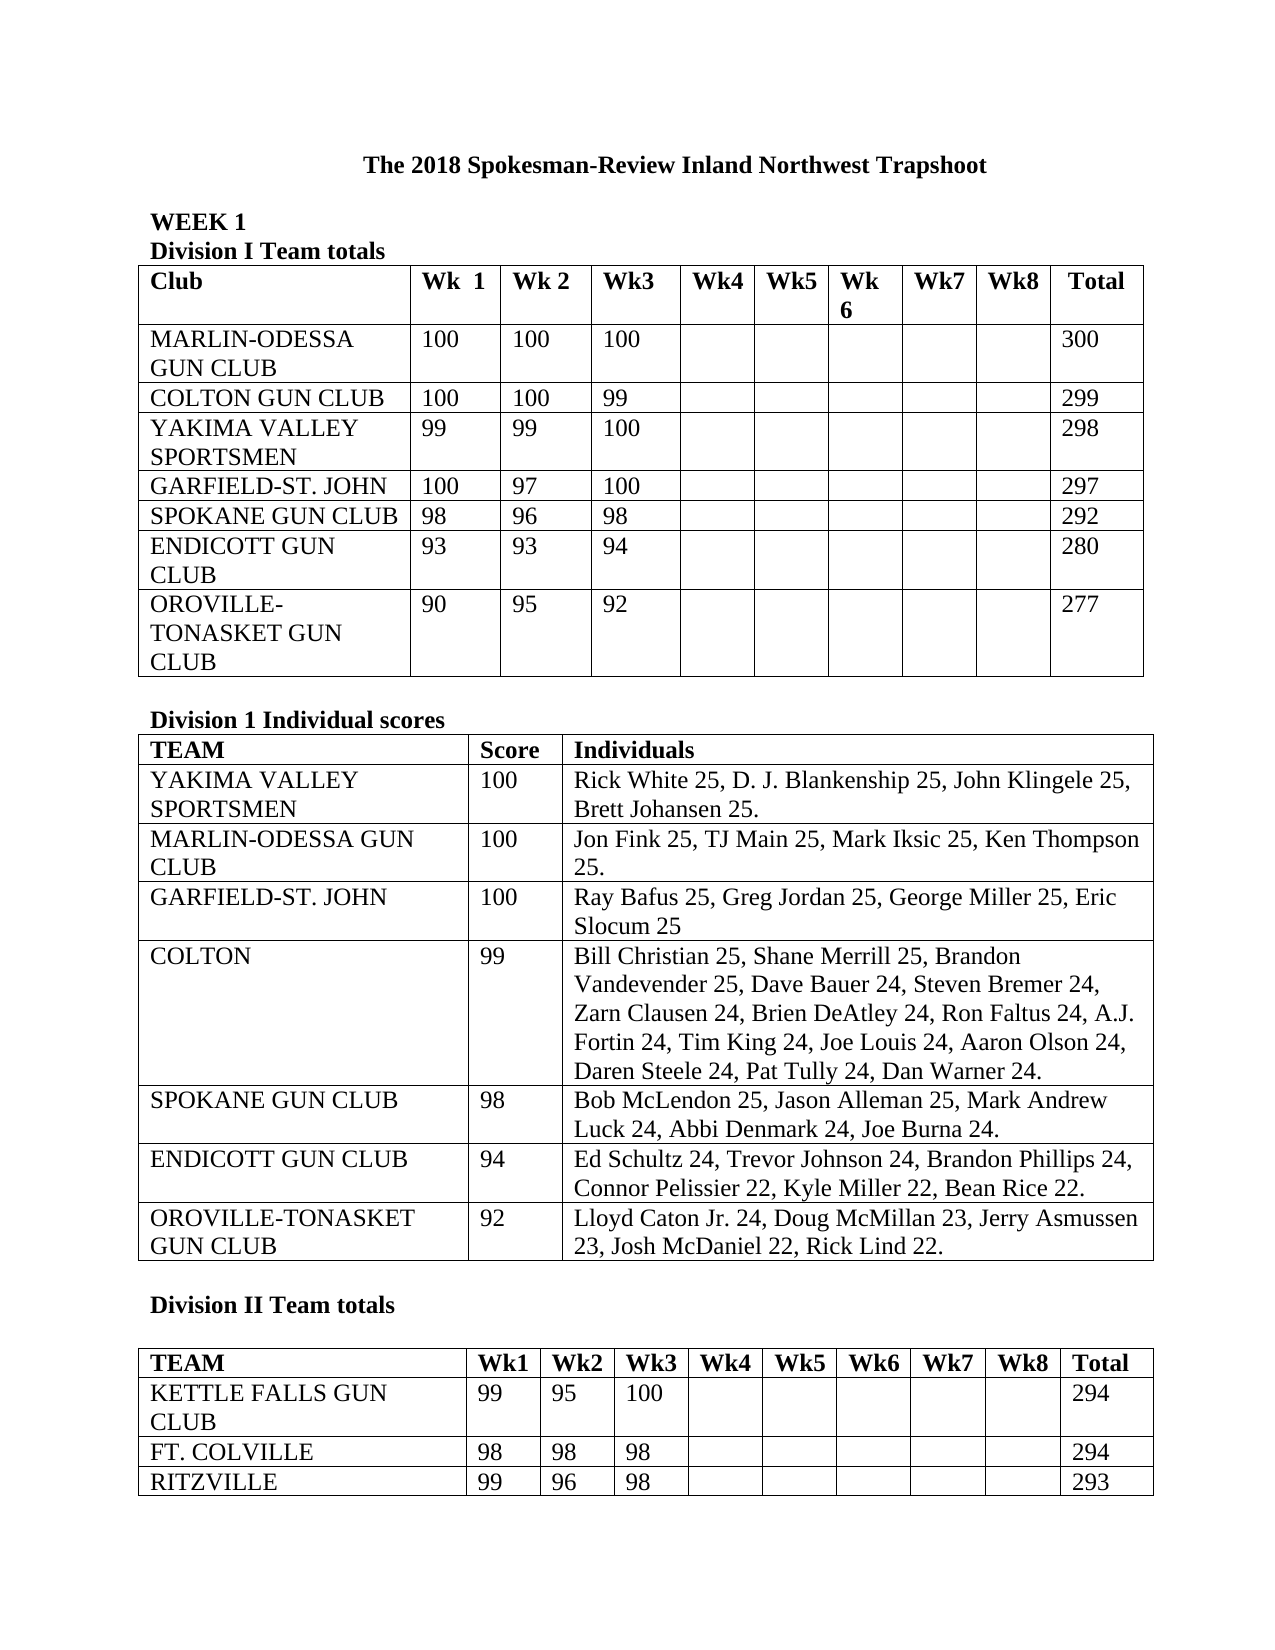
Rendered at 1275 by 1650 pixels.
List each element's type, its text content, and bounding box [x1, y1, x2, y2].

table_header Total [1061, 1349, 1153, 1377]
table_cell Jon Fink 25, TJ Main 25, Mark Iksic 25, Ken Thompson 25. [563, 824, 1153, 881]
table_cell 277 [1051, 590, 1143, 676]
table_cell 95 [541, 1378, 614, 1436]
table_cell [681, 501, 754, 530]
table_cell [977, 501, 1050, 530]
table_cell Bill Christian 25, Shane Merrill 25, Brandon Vandevender 25, Dave Bauer 24, Steven Bremer 24, Zarn Clausen 24, Brien DeAtley 24, Ron Faltus 24, A.J. Fortin 24, Tim King 24, Joe Louis 24, Aaron Olson 24, Daren Steele 24, Pat Tully 24, Dan Warner 24. [563, 941, 1153, 1084]
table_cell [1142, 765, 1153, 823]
table_cell 100 [501, 383, 591, 412]
table_cell Ed Schultz 24, Trevor Johnson 24, Brandon Phillips 24, Connor Pelissier 22, Kyle Miller 22, Bean Rice 22. [563, 1144, 1153, 1202]
table_cell 100 [615, 1378, 688, 1436]
table_cell [977, 471, 1050, 500]
table_cell [903, 383, 976, 412]
table_cell [903, 590, 976, 676]
table_cell 100 [411, 325, 500, 382]
table_cell 96 [541, 1467, 614, 1495]
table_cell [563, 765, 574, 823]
table_header Wk2 [541, 1349, 614, 1377]
table_cell 98 [467, 1437, 540, 1466]
table_cell [755, 413, 828, 470]
table_cell OROVILLE-TONASKET GUN CLUB [139, 590, 410, 676]
table_header Wk 2 [501, 266, 591, 323]
table_header Club [139, 266, 410, 323]
table_cell [837, 1437, 910, 1466]
table_cell GARFIELD-ST. JOHN [139, 471, 410, 500]
table_cell [681, 413, 754, 470]
table_cell 92 [592, 590, 680, 676]
table_cell [911, 1467, 985, 1495]
table_cell MARLIN-ODESSA GUN CLUB [139, 325, 410, 382]
table_cell [689, 1467, 762, 1495]
table_cell COLTON [139, 941, 468, 1084]
table_cell 300 [1051, 325, 1143, 382]
table_cell SPOKANE GUN CLUB [139, 501, 410, 530]
table_cell Bob McLendon 25, Jason Alleman 25, Mark Andrew Luck 24, Abbi Denmark 24, Joe Burna 24. [563, 1086, 1153, 1143]
table_cell 99 [469, 941, 562, 1084]
table_cell ENDICOTT GUN CLUB [139, 531, 410, 588]
table_cell 100 [411, 471, 500, 500]
table_cell SPOKANE GUN CLUB [139, 1086, 468, 1143]
table_cell [829, 413, 902, 470]
table_cell [755, 501, 828, 530]
table_cell RITZVILLE [139, 1467, 466, 1495]
table_cell 299 [1051, 383, 1143, 412]
table_header Wk7 [911, 1349, 985, 1377]
table_cell [829, 531, 902, 588]
table_cell 280 [1051, 531, 1143, 588]
table_cell 99 [411, 413, 500, 470]
table_cell Ray Bafus 25, Greg Jordan 25, George Miller 25, Eric Slocum 25 [563, 882, 1153, 940]
text Division I Team totals [150, 236, 1125, 265]
table_header Wk4 [689, 1349, 762, 1377]
table_cell 100 [469, 824, 562, 881]
table_cell [681, 383, 754, 412]
table_cell [681, 531, 754, 588]
table_cell [829, 501, 902, 530]
table_header Wk 1 [411, 266, 500, 323]
table_cell 97 [501, 471, 591, 500]
table_cell [763, 1437, 836, 1466]
table_cell 98 [615, 1467, 688, 1495]
table_cell 95 [501, 590, 591, 676]
table_header TEAM [139, 735, 468, 764]
table_header Score [469, 735, 562, 764]
table_cell GARFIELD-ST. JOHN [139, 882, 468, 940]
table_header Wk3 [592, 266, 680, 323]
table_cell 90 [411, 590, 500, 676]
table_header Wk7 [903, 266, 976, 323]
table_header Wk5 [763, 1349, 836, 1377]
table_cell [977, 531, 1050, 588]
table_header TEAM [139, 1349, 466, 1377]
table_header Wk6 [829, 266, 902, 323]
table_cell [911, 1437, 985, 1466]
table_cell [755, 383, 828, 412]
table_cell YAKIMA VALLEY SPORTSMEN [139, 765, 468, 823]
table_cell 99 [467, 1467, 540, 1495]
table_header Wk8 [977, 266, 1050, 323]
table_cell 98 [592, 501, 680, 530]
table_cell [755, 531, 828, 588]
table_cell [755, 471, 828, 500]
table_cell 100 [592, 471, 680, 500]
table_cell [986, 1467, 1060, 1495]
table_cell 98 [541, 1437, 614, 1466]
table_cell Lloyd Caton Jr. 24, Doug McMillan 23, Jerry Asmussen 23, Josh McDaniel 22, Rick Lind 22. [563, 1203, 1153, 1260]
table_cell 98 [469, 1086, 562, 1143]
table_cell [681, 325, 754, 382]
table_header Wk8 [986, 1349, 1060, 1377]
table_cell [681, 590, 754, 676]
table_header Wk4 [681, 266, 754, 323]
table_cell [689, 1378, 762, 1436]
table_cell ENDICOTT GUN CLUB [139, 1144, 468, 1202]
table_cell 92 [469, 1203, 562, 1260]
table_cell 297 [1051, 471, 1143, 500]
table_header Individuals [563, 735, 1153, 764]
table_cell [911, 1378, 985, 1436]
text The 2018 Spokesman-Review Inland Northwest Trapshoot [150, 150, 1125, 179]
table_cell [903, 531, 976, 588]
table_cell 100 [469, 882, 562, 940]
table_cell [689, 1437, 762, 1466]
table_cell MARLIN-ODESSA GUN CLUB [139, 824, 468, 881]
table_header Wk1 [467, 1349, 540, 1377]
table_cell [829, 325, 902, 382]
table_cell 94 [592, 531, 680, 588]
text Division II Team totals [150, 1290, 1125, 1319]
table_cell [763, 1378, 836, 1436]
table_cell 100 [592, 413, 680, 470]
table_header Wk5 [755, 266, 828, 323]
table_cell 294 [1061, 1378, 1153, 1436]
table_cell 93 [501, 531, 591, 588]
table_cell 294 [1061, 1437, 1153, 1466]
table_cell [977, 325, 1050, 382]
table_header Wk6 [837, 1349, 910, 1377]
table_cell 93 [411, 531, 500, 588]
table_header Wk3 [615, 1349, 688, 1377]
table_cell [986, 1378, 1060, 1436]
table_cell [986, 1437, 1060, 1466]
table_cell 98 [615, 1437, 688, 1466]
table_cell [977, 383, 1050, 412]
table_cell 100 [411, 383, 500, 412]
table_cell 100 [501, 325, 591, 382]
table_cell [829, 590, 902, 676]
table_cell 94 [469, 1144, 562, 1202]
table_cell [977, 413, 1050, 470]
table_cell [829, 383, 902, 412]
table_cell [977, 590, 1050, 676]
table_cell OROVILLE-TONASKET GUN CLUB [139, 1203, 468, 1260]
table_cell 99 [592, 383, 680, 412]
table_cell [903, 471, 976, 500]
table_cell [903, 413, 976, 470]
table_cell [681, 471, 754, 500]
table_cell 298 [1051, 413, 1143, 470]
table_cell 98 [411, 501, 500, 530]
table_cell [837, 1378, 910, 1436]
table_cell 100 [469, 765, 562, 823]
text WEEK 1 [150, 207, 1125, 236]
table_cell [903, 325, 976, 382]
table_cell 293 [1061, 1467, 1153, 1495]
table_cell KETTLE FALLS GUN CLUB [139, 1378, 466, 1436]
table_cell 99 [501, 413, 591, 470]
table_cell FT. COLVILLE [139, 1437, 466, 1466]
table_cell YAKIMA VALLEY SPORTSMEN [139, 413, 410, 470]
table_cell [763, 1467, 836, 1495]
table_cell [755, 590, 828, 676]
text Division 1 Individual scores [150, 706, 1125, 734]
table_cell 99 [467, 1378, 540, 1436]
table_cell [755, 325, 828, 382]
table_cell 292 [1051, 501, 1143, 530]
table_cell COLTON GUN CLUB [139, 383, 410, 412]
table_cell 96 [501, 501, 591, 530]
table_cell [903, 501, 976, 530]
table_header Total [1051, 266, 1143, 323]
table_cell 100 [592, 325, 680, 382]
table_cell [829, 471, 902, 500]
table_cell [837, 1467, 910, 1495]
